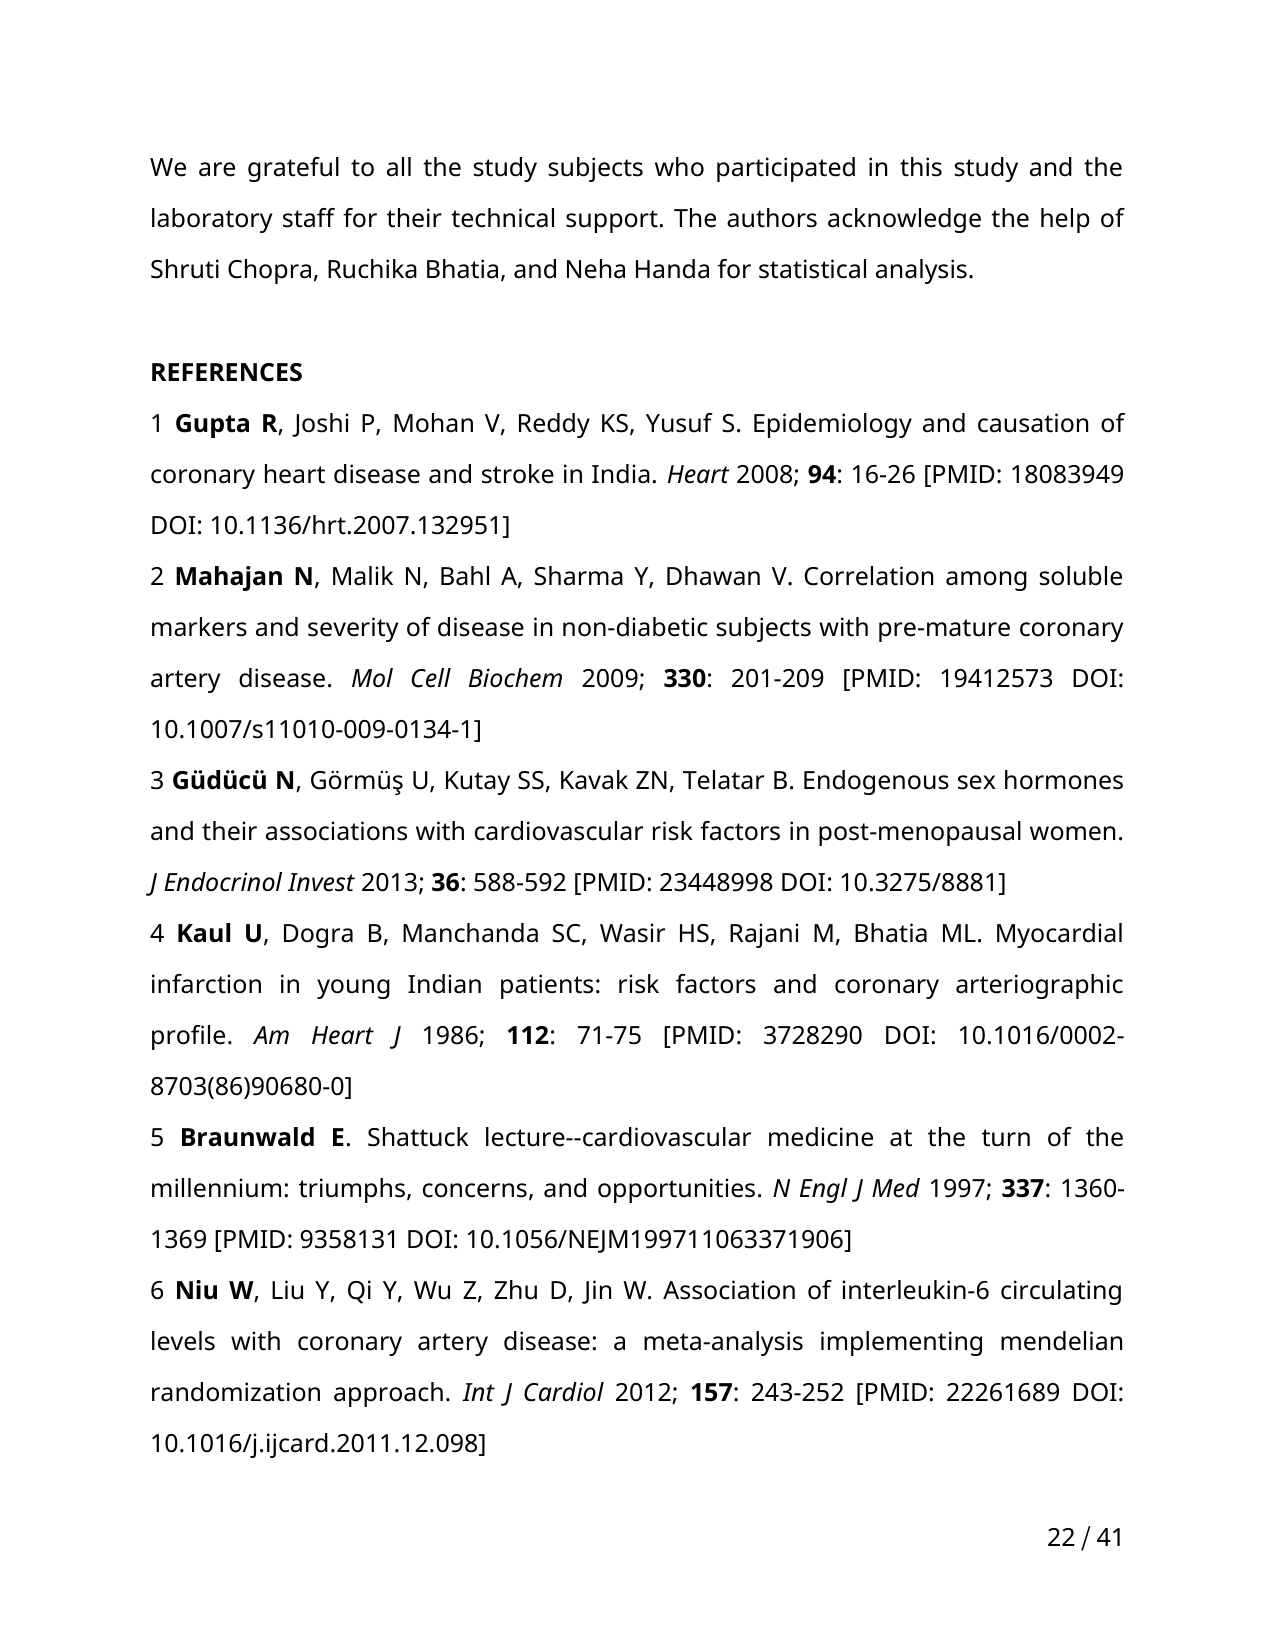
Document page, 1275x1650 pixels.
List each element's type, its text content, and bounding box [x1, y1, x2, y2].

text 5 Braunwald E. Shattuck lecture--cardiovascular medicine at the turn of the millennium: triumphs, concerns, and opportunities. N Engl J Med 1997; 337: 1360-1369 [PMID: 9358131 DOI: 10.1056/NEJM199711063371906] [150, 1120, 1125, 1256]
text REFERENCES [150, 354, 1125, 388]
text 3 Güdücü N, Görmüş U, Kutay SS, Kavak ZN, Telatar B. Endogenous sex hormones and their associations with cardiovascular risk factors in post-menopausal women. J Endocrinol Invest 2013; 36: 588-592 [PMID: 23448998 DOI: 10.3275/8881] [150, 762, 1125, 899]
text 2 Mahajan N, Malik N, Bahl A, Sharma Y, Dhawan V. Correlation among soluble markers and severity of disease in non-diabetic subjects with pre-mature coronary artery disease. Mol Cell Biochem 2009; 330: 201-209 [PMID: 19412573 DOI: 10.1007/s11010-009-0134-1] [150, 558, 1125, 746]
text 6 Niu W, Liu Y, Qi Y, Wu Z, Zhu D, Jin W. Association of interleukin-6 circulating levels with coronary artery disease: a meta-analysis implementing mendelian randomization approach. Int J Cardiol 2012; 157: 243-252 [PMID: 22261689 DOI: 10.1016/j.ijcard.2011.12.098] [150, 1273, 1125, 1460]
text 4 Kaul U, Dogra B, Manchanda SC, Wasir HS, Rajani M, Bhatia ML. Myocardial infarction in young Indian patients: risk factors and coronary arteriographic profile. Am Heart J 1986; 112: 71-75 [PMID: 3728290 DOI: 10.1016/0002-8703(86)90680-0] [150, 916, 1125, 1103]
text We are grateful to all the study subjects who participated in this study and the laboratory staff for their technical support. The authors acknowledge the help of Shruti Chopra, Ruchika Bhatia, and Neha Handa for statistical analysis. [150, 150, 1125, 286]
text 1 Gupta R, Joshi P, Mohan V, Reddy KS, Yusuf S. Epidemiology and causation of coronary heart disease and stroke in India. Heart 2008; 94: 16-26 [PMID: 18083949 DOI: 10.1136/hrt.2007.132951] [150, 405, 1125, 541]
